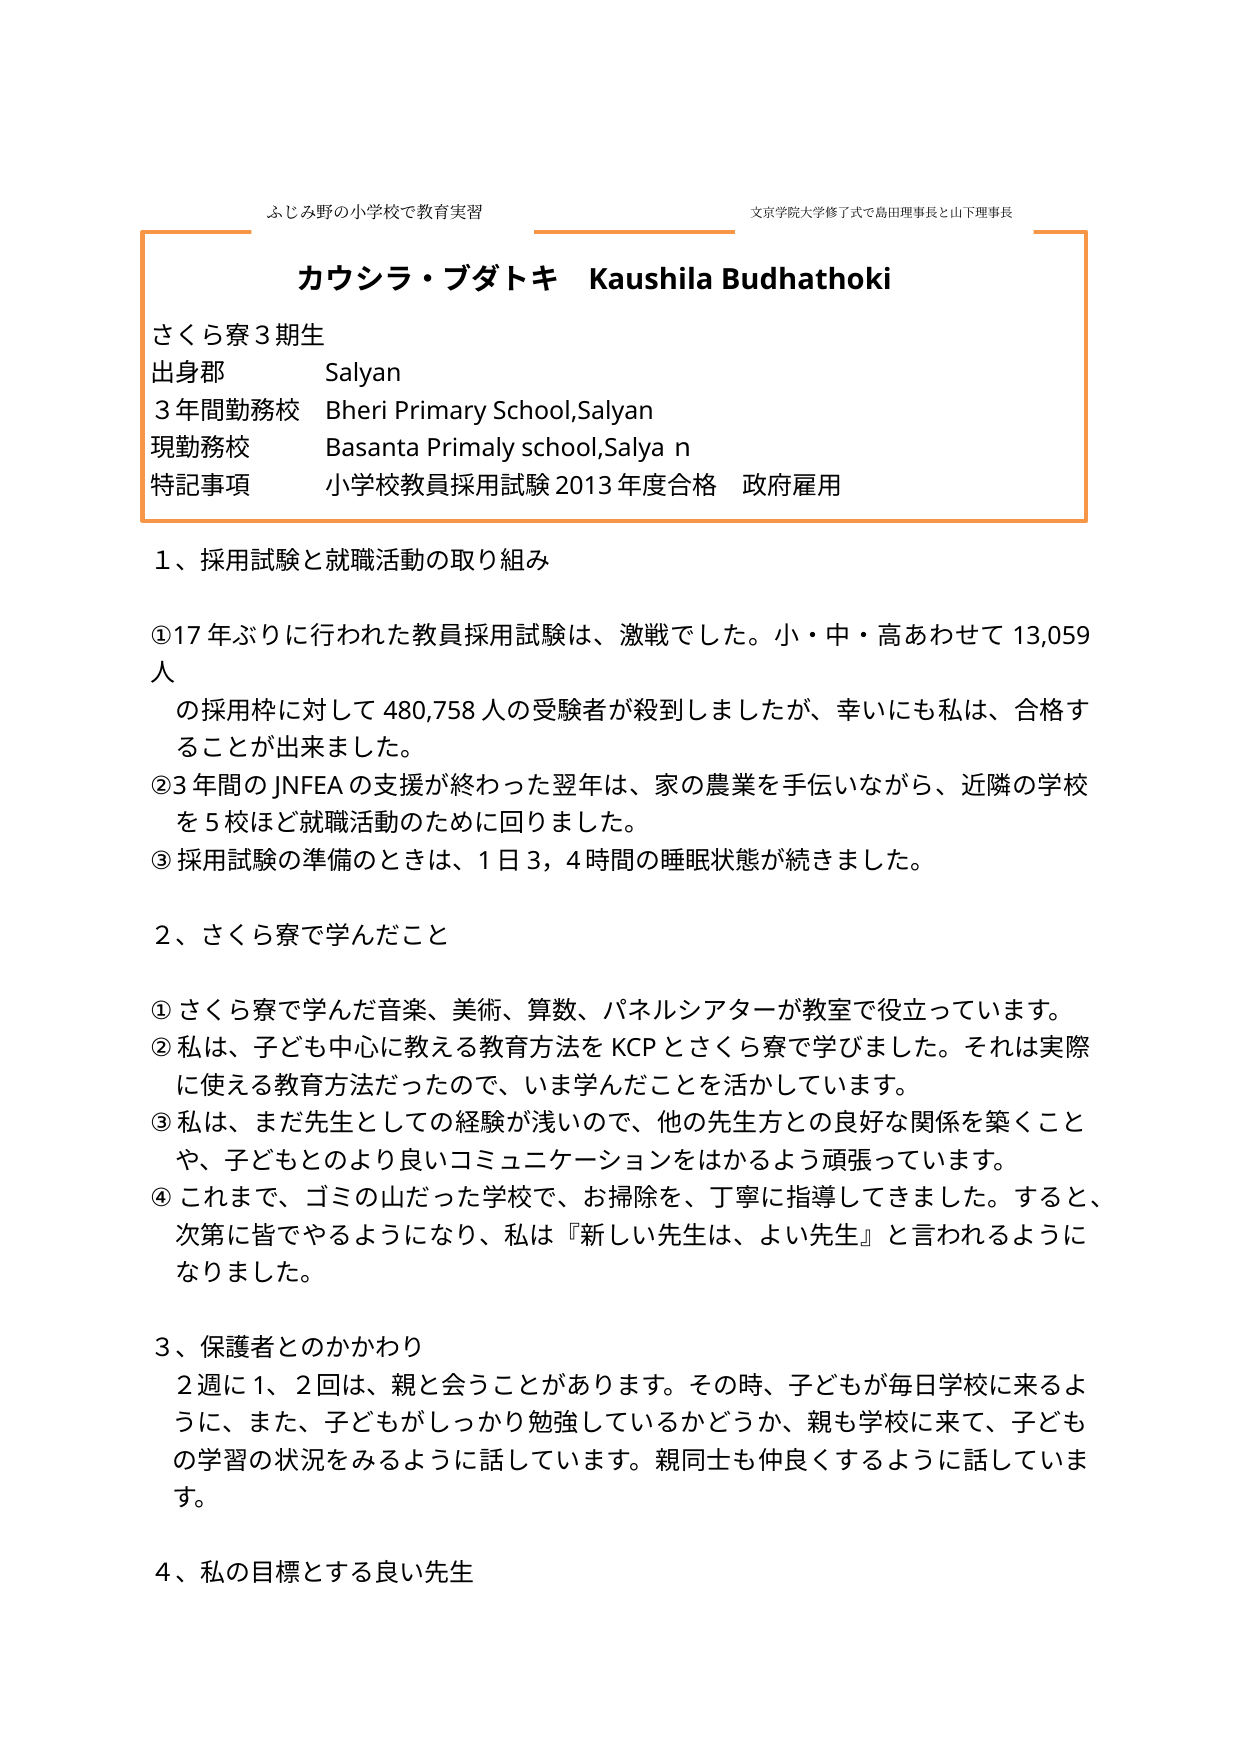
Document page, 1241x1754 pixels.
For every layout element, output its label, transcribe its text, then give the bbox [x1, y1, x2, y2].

text ２、さくら寮で学んだこと [150, 914, 1090, 952]
text ④これまで、ゴミの山だった学校で、お掃除を、丁寧に指導してきました。すると、次第に皆でやるようになり、私は『新しい先生は、よい先生』と言われるようになりました。 [150, 1177, 1090, 1289]
text ③私は、まだ先生としての経験が浅いので、他の先生方との良好な関係を築くことや、子どもとのより良いコミュニケーションをはかるよう頑張っています。 [150, 1102, 1090, 1177]
text ①17年ぶりに行われた教員採用試験は、激戦でした。小・中・高あわせて13,059人 [150, 577, 1090, 689]
text ３年間勤務校 Bheri Primary School,Salyan [150, 389, 1090, 427]
text ２週に1、２回は、親と会うことがあります。その時、子どもが毎日学校に来るように、また、子どもがしっかり勉強しているかどうか、親も学校に来て、子どもの学習の状況をみるように話しています。親同士も仲良くするように話しています。 [172, 1364, 1090, 1514]
text 現勤務校 Basanta Primaly school,Salyaｎ [150, 427, 1090, 464]
text ②3年間のJNFEAの支援が終わった翌年は、家の農業を手伝いながら、近隣の学校を5校ほど就職活動のために回りました。 [150, 764, 1090, 839]
text １、採用試験と就職活動の取り組み [150, 539, 1090, 577]
text の採用枠に対して480,758人の受験者が殺到しましたが、幸いにも私は、合格することが出来ました。 [150, 689, 1090, 764]
text ４、私の目標とする良い先生 [150, 1552, 1090, 1589]
text ②私は、子ども中心に教える教育方法をKCPとさくら寮で学びました。それは実際に使える教育方法だったので、いま学んだことを活かしています。 [150, 1027, 1090, 1102]
text さくら寮３期生 [150, 314, 1090, 352]
text ①さくら寮で学んだ音楽、美術、算数、パネルシアターが教室で役立っています。 [150, 989, 1090, 1027]
text 出身郡 Salyan [150, 352, 1090, 389]
text ③採用試験の準備のときは、1日3，4時間の睡眠状態が続きました。 [150, 839, 1090, 877]
text 特記事項 小学校教員採用試験2013年度合格 政府雇用 [150, 464, 1090, 502]
text カウシラ・ブダトキ Kaushila Budhathoki [150, 239, 1090, 314]
text ３、保護者とのかかわり [150, 1327, 1090, 1364]
